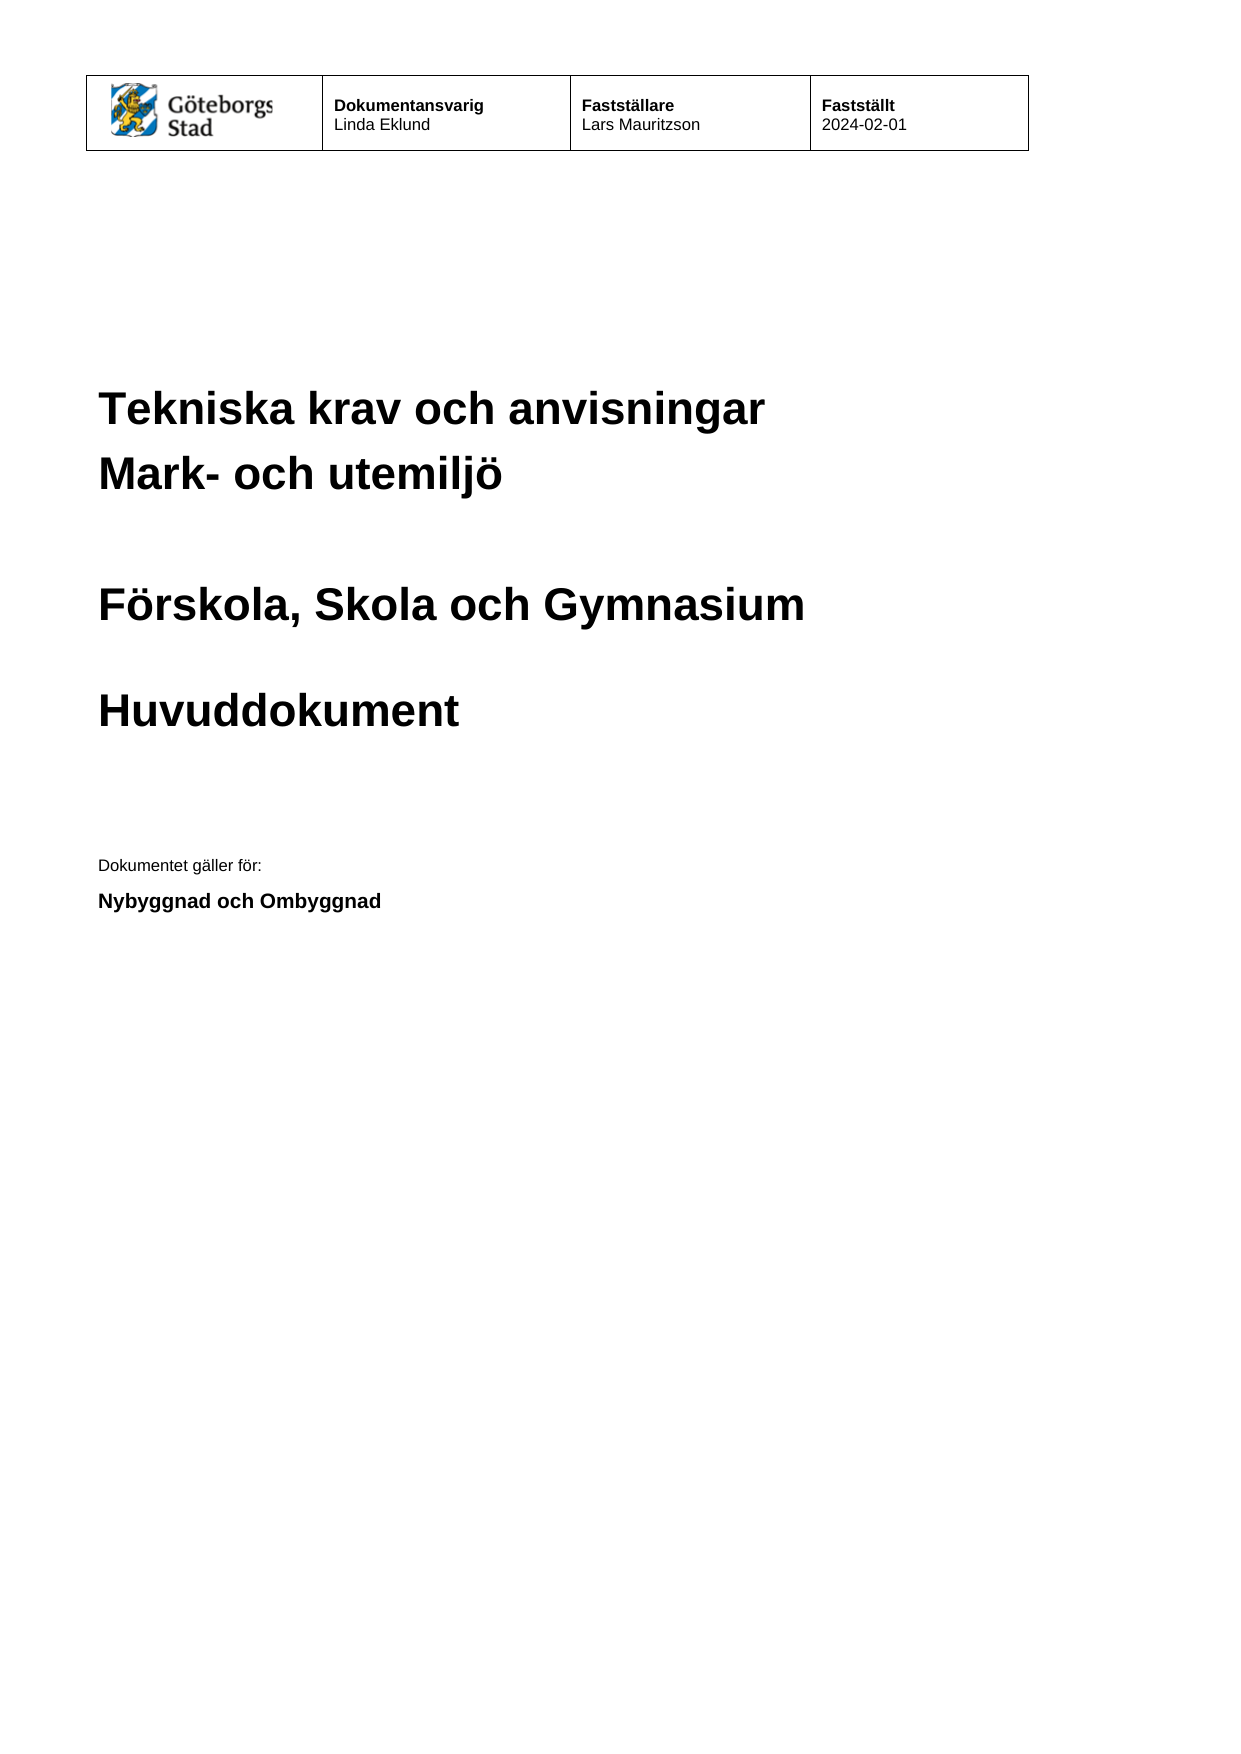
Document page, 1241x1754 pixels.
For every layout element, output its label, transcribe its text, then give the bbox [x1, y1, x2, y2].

text Huvuddokument [98, 683, 1107, 736]
text Nybyggnad och Ombyggnad [98, 889, 1107, 913]
text Dokumentet gäller för: [98, 855, 1107, 874]
table_header [87, 76, 322, 150]
text Mark- och utemiljö [98, 447, 833, 499]
text Förskola, Skola och Gymnasium [98, 577, 833, 630]
table_header Dokumentansvarig Linda Eklund [323, 76, 570, 150]
table_header Fastställare Lars Mauritzson [571, 76, 810, 150]
text Tekniska krav och anvisningar [98, 381, 833, 434]
picture [109, 83, 272, 137]
table_header Fastställt 2024-02-01 [811, 76, 1028, 150]
